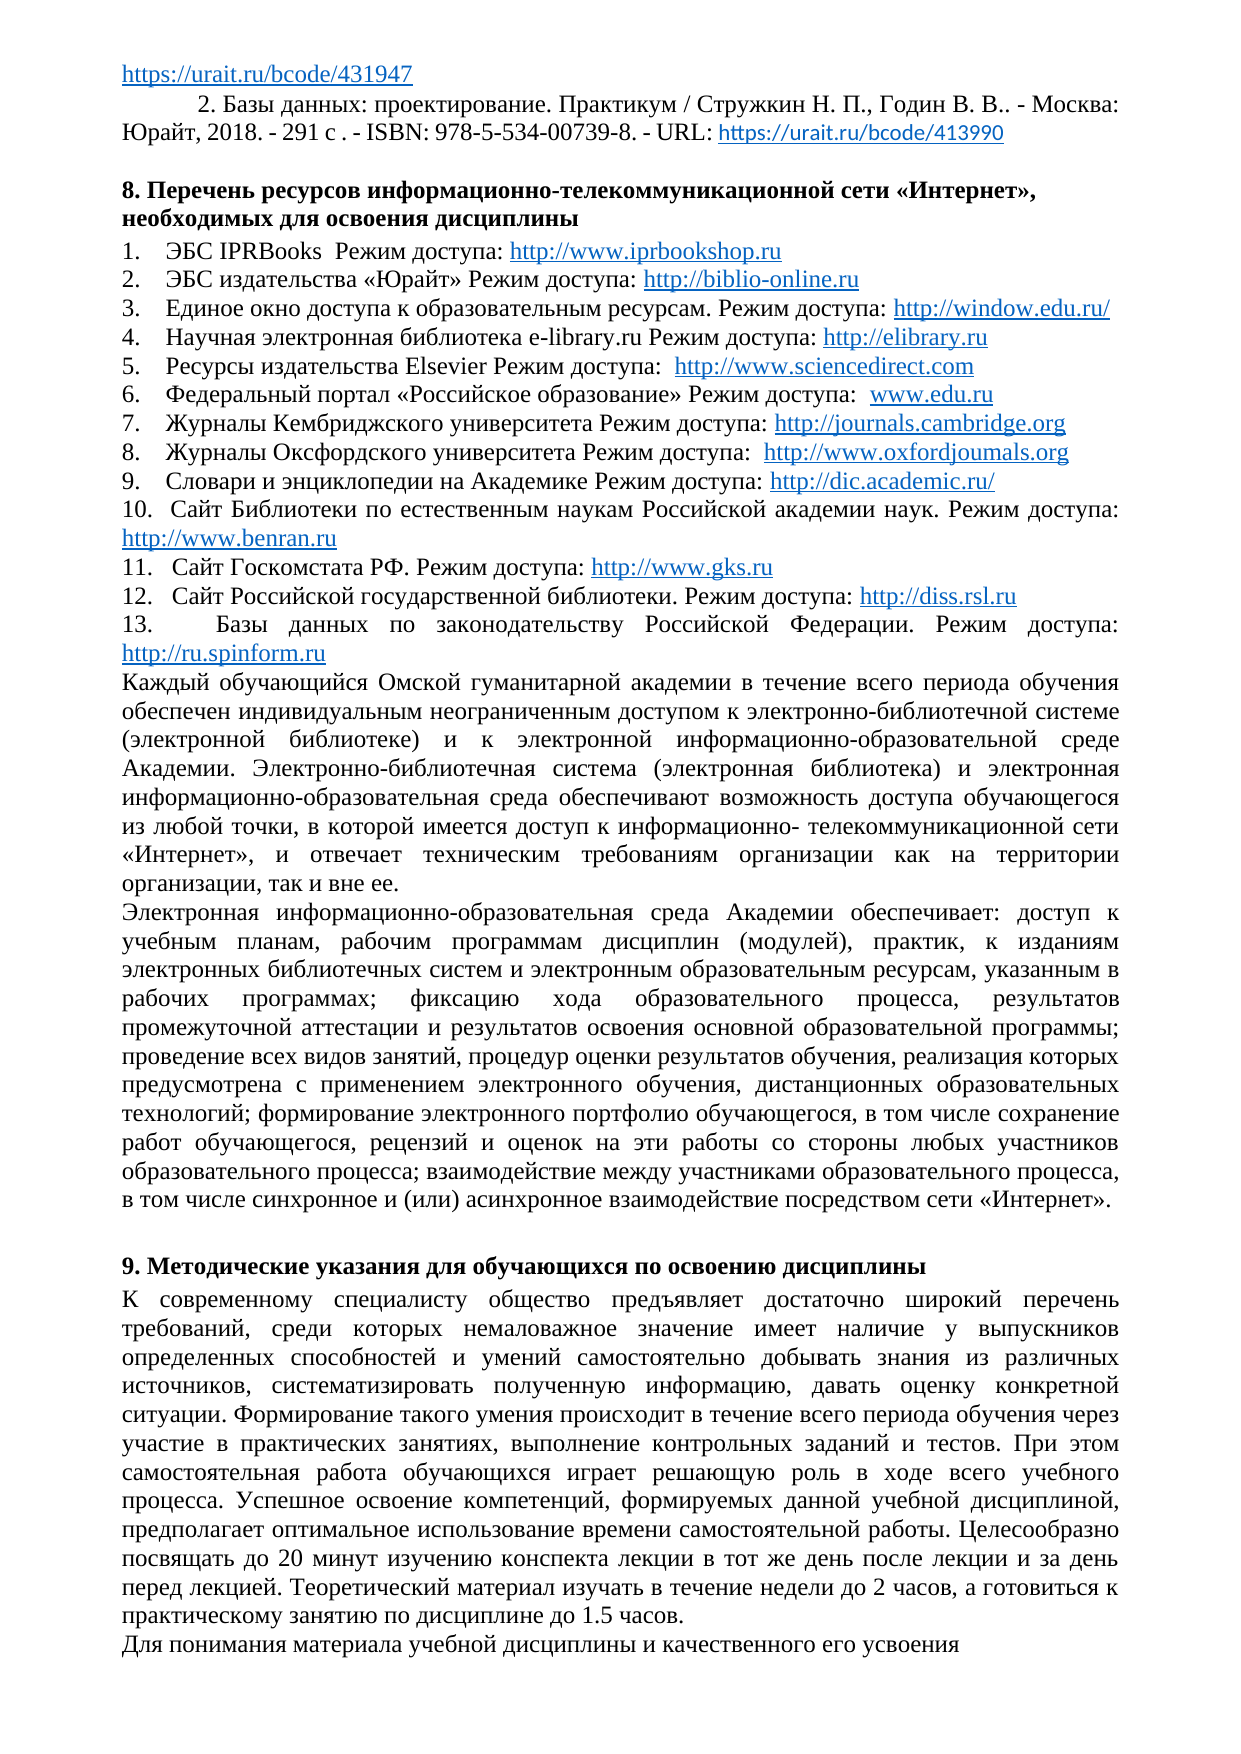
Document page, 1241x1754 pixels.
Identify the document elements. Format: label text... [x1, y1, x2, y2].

table_cell 2. Базы данных: проектирование. Практикум / Стружкин Н. П., Годин В. В.. - Москва: Юрайт, 2018. - 291 с . - ISBN: 978-5-534-00739-8. - URL: https://urait.ru/bcode/413990 [118, 89, 1124, 175]
table_cell 9. Методические указания для обучающихся по освоению дисциплины [118, 1251, 1124, 1284]
table_cell 8. Перечень ресурсов информационно-телекоммуникационной сети «Интернет», необходимых для освоения дисциплины [118, 175, 1124, 236]
table_header https://urait.ru/bcode/431947 [118, 59, 1124, 89]
table_cell 1. ЭБС IPRBooks Режим доступа: http://www.iprbookshop.ru 2. ЭБС издательства «Юрайт» Режим доступа: http://biblio-online.ru 3. Единое окно доступа к образовательным ресурсам. Режим доступа: http://window.edu.ru/ 4. Научная электронная библиотека e-library.ru Режим доступа: http://elibrary.ru 5. Ресурсы издательства Elsevier Режим доступа: http://www.sciencedirect.com 6. Федеральный портал «Российское образование» Режим доступа: www.edu.ru 7. Журналы Кембриджского университета Режим доступа: http://journals.cambridge.org 8. Журналы Оксфордского университета Режим доступа: http://www.oxfordjoumals.org 9. Словари и энциклопедии на Академике Режим доступа: http://dic.academic.ru/ 10. Сайт Библиотеки по естественным наукам Российской академии наук. Режим доступа: http://www.benran.ru 11. Сайт Госкомстата РФ. Режим доступа: http://www.gks.ru 12. Сайт Российской государственной библиотеки. Режим доступа: http://diss.rsl.ru 13. Базы данных по законодательству Российской Федерации. Режим доступа: http://ru.spinform.ru Каждый обучающийся Омской гуманитарной академии в течение всего периода обучения обеспечен индивидуальным неограниченным доступом к электронно-библиотечной системе (электронной библиотеке) и к электронной информационно-образовательной среде Академии. Электронно-библиотечная система (электронная библиотека) и электронная информационно-образовательная среда обеспечивают возможность доступа обучающегося из любой точки, в которой имеется доступ к информационно- телекоммуникационной сети «Интернет», и отвечает техническим требованиям организации как на территории организации, так и вне ее. Электронная информационно-образовательная среда Академии обеспечивает: доступ к учебным планам, рабочим программам дисциплин (модулей), практик, к изданиям электронных библиотечных систем и электронным образовательным ресурсам, указанным в рабочих программах; фиксацию хода образовательного процесса, результатов промежуточной аттестации и результатов освоения основной образовательной программы; проведение всех видов занятий, процедур оценки результатов обучения, реализация которых предусмотрена с применением электронного обучения, дистанционных образовательных технологий; формирование электронного портфолио обучающегося, в том числе сохранение работ обучающегося, рецензий и оценок на эти работы со стороны любых участников образовательного процесса; взаимодействие между участниками образовательного процесса, в том числе синхронное и (или) асинхронное взаимодействие посредством сети «Интернет». [118, 236, 1124, 1251]
table_cell К современному специалисту общество предъявляет достаточно широкий перечень требований, среди которых немаловажное значение имеет наличие у выпускников определенных способностей и умений самостоятельно добывать знания из различных источников, систематизировать полученную информацию, давать оценку конкретной ситуации. Формирование такого умения происходит в течение всего периода обучения через участие в практических занятиях, выполнение контрольных заданий и тестов. При этом самостоятельная работа обучающихся играет решающую роль в ходе всего учебного процесса. Успешное освоение компетенций, формируемых данной учебной дисциплиной, предполагает оптимальное использование времени самостоятельной работы. Целесообразно посвящать до 20 минут изучению конспекта лекции в тот же день после лекции и за день перед лекцией. Теоретический материал изучать в течение недели до 2 часов, а готовиться к практическому занятию по дисциплине до 1.5 часов. Для понимания материала учебной дисциплины и качественного его усвоения [118, 1284, 1124, 1662]
